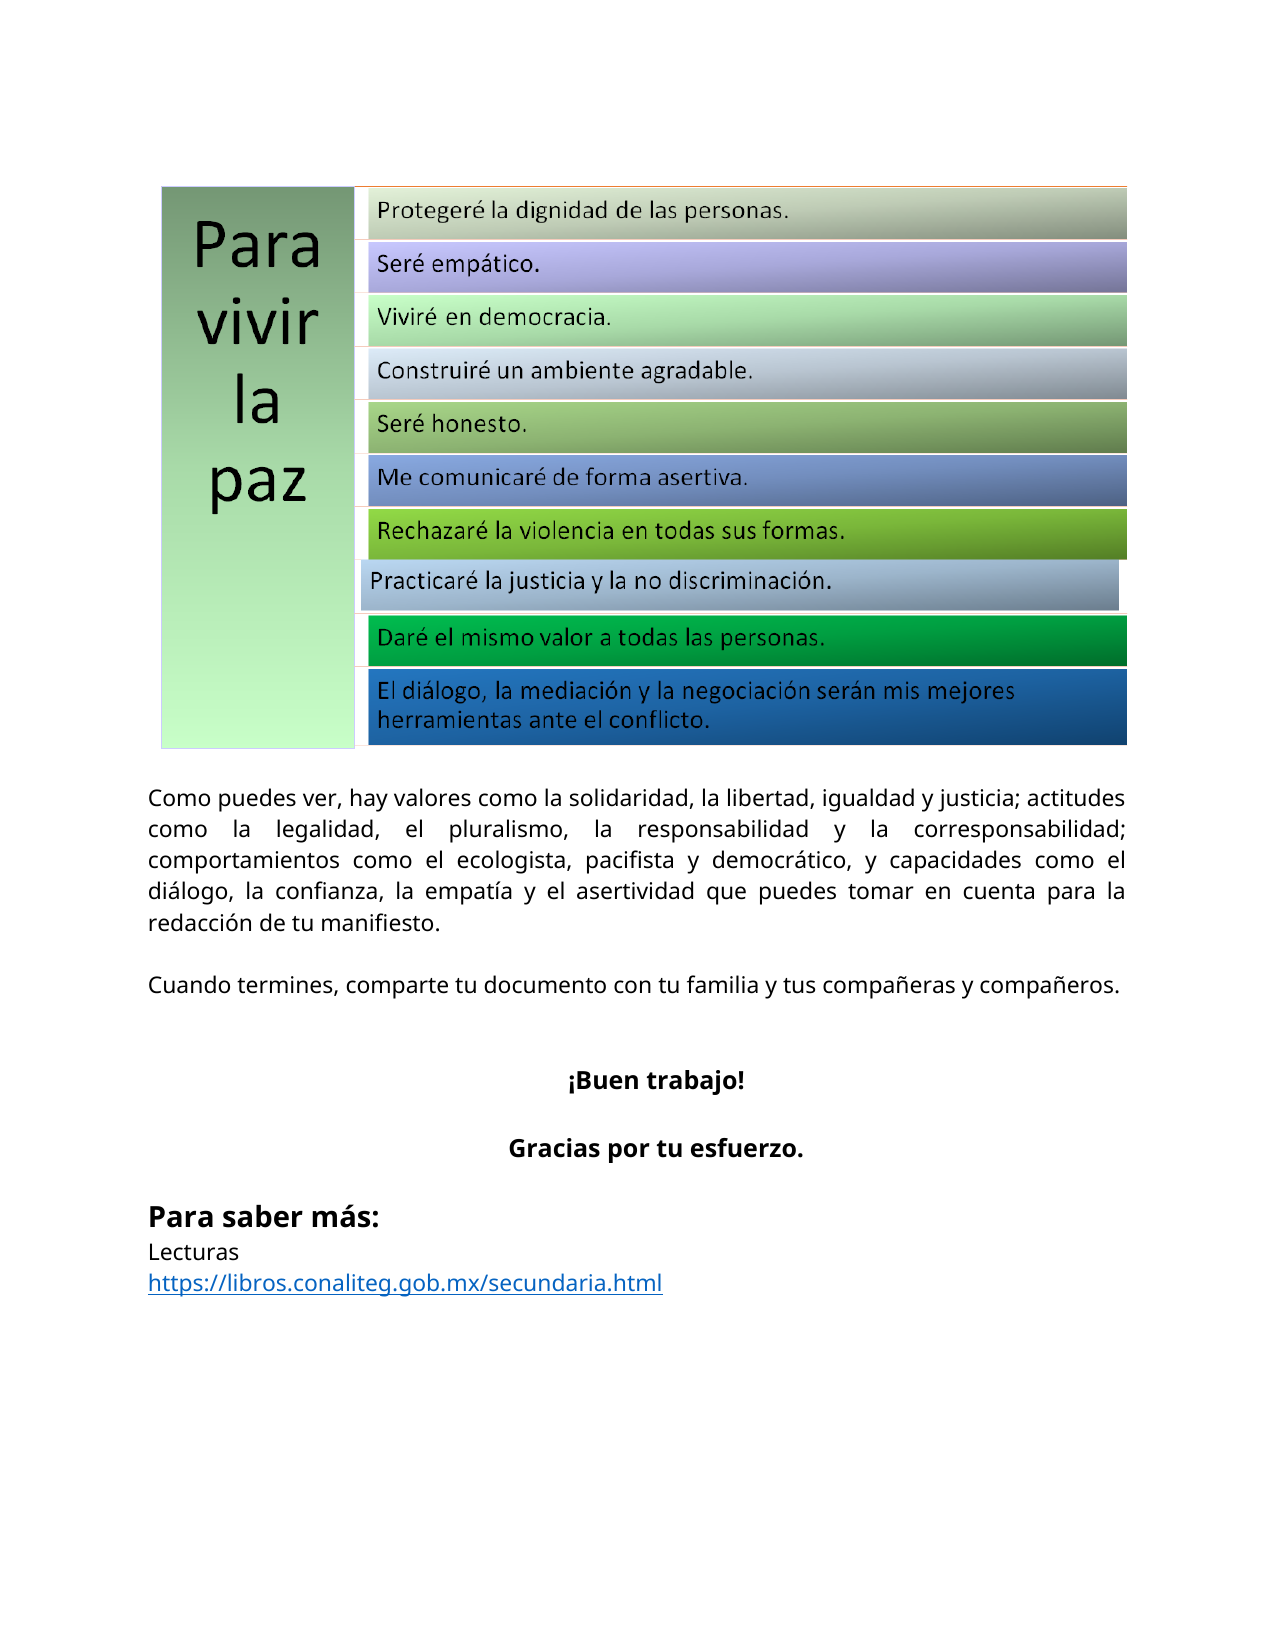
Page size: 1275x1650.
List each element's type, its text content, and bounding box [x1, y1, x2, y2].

text https://libros.conaliteg.gob.mx/secundaria.html [148, 1267, 1127, 1298]
text ¡Buen trabajo! [185, 1063, 1127, 1097]
picture [147, 177, 1128, 751]
text Como puedes ver, hay valores como la solidaridad, la libertad, igualdad y justicia; actitudes como la legalidad, el pluralismo, la responsabilidad y la corresponsabilidad; comportamientos como el ecologista, pacifista y democrático, y capacidades como el diálogo, la confianza, la empatía y el asertividad que puedes tomar en cuenta para la redacción de tu manifiesto. [148, 782, 1127, 938]
text Para saber más: [148, 1196, 1127, 1236]
text Cuando termines, comparte tu documento con tu familia y tus compañeras y compañeros. [148, 969, 1127, 1000]
text Gracias por tu esfuerzo. [185, 1131, 1127, 1165]
text Lecturas [148, 1236, 1127, 1267]
